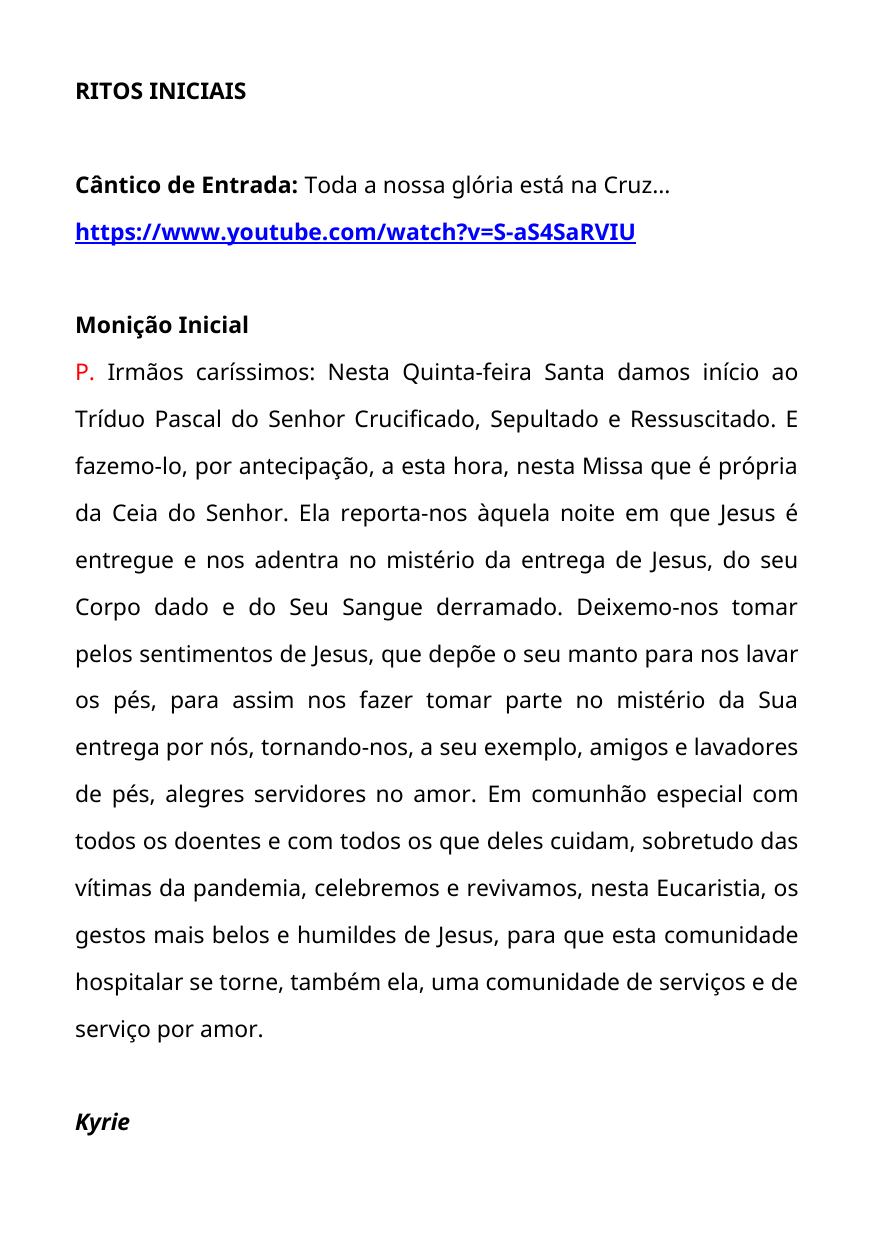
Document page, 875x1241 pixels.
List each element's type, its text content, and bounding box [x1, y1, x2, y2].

text P. Irmãos caríssimos: Nesta Quinta-feira Santa damos início ao Tríduo Pascal do Senhor Crucificado, Sepultado e Ressuscitado. E fazemo-lo, por antecipação, a esta hora, nesta Missa que é própria da Ceia do Senhor. Ela reporta-nos àquela noite em que Jesus é entregue e nos adentra no mistério da entrega de Jesus, do seu Corpo dado e do Seu Sangue derramado. Deixemo-nos tomar pelos sentimentos de Jesus, que depõe o seu manto para nos lavar os pés, para assim nos fazer tomar parte no mistério da Sua entrega por nós, tornando-nos, a seu exemplo, amigos e lavadores de pés, alegres servidores no amor. Em comunhão especial com todos os doentes e com todos os que deles cuidam, sobretudo das vítimas da pandemia, celebremos e revivamos, nesta Eucaristia, os gestos mais belos e humildes de Jesus, para que esta comunidade hospitalar se torne, também ela, uma comunidade de serviços e de serviço por amor. [75, 356, 799, 1044]
text Cântico de Entrada: Toda a nossa glória está na Cruz… [75, 169, 799, 200]
text Kyrie [75, 1106, 799, 1137]
text https://www.youtube.com/watch?v=S-aS4SaRVIU [75, 216, 799, 247]
text Monição Inicial [75, 309, 799, 341]
text RITOS INICIAIS [75, 75, 799, 106]
